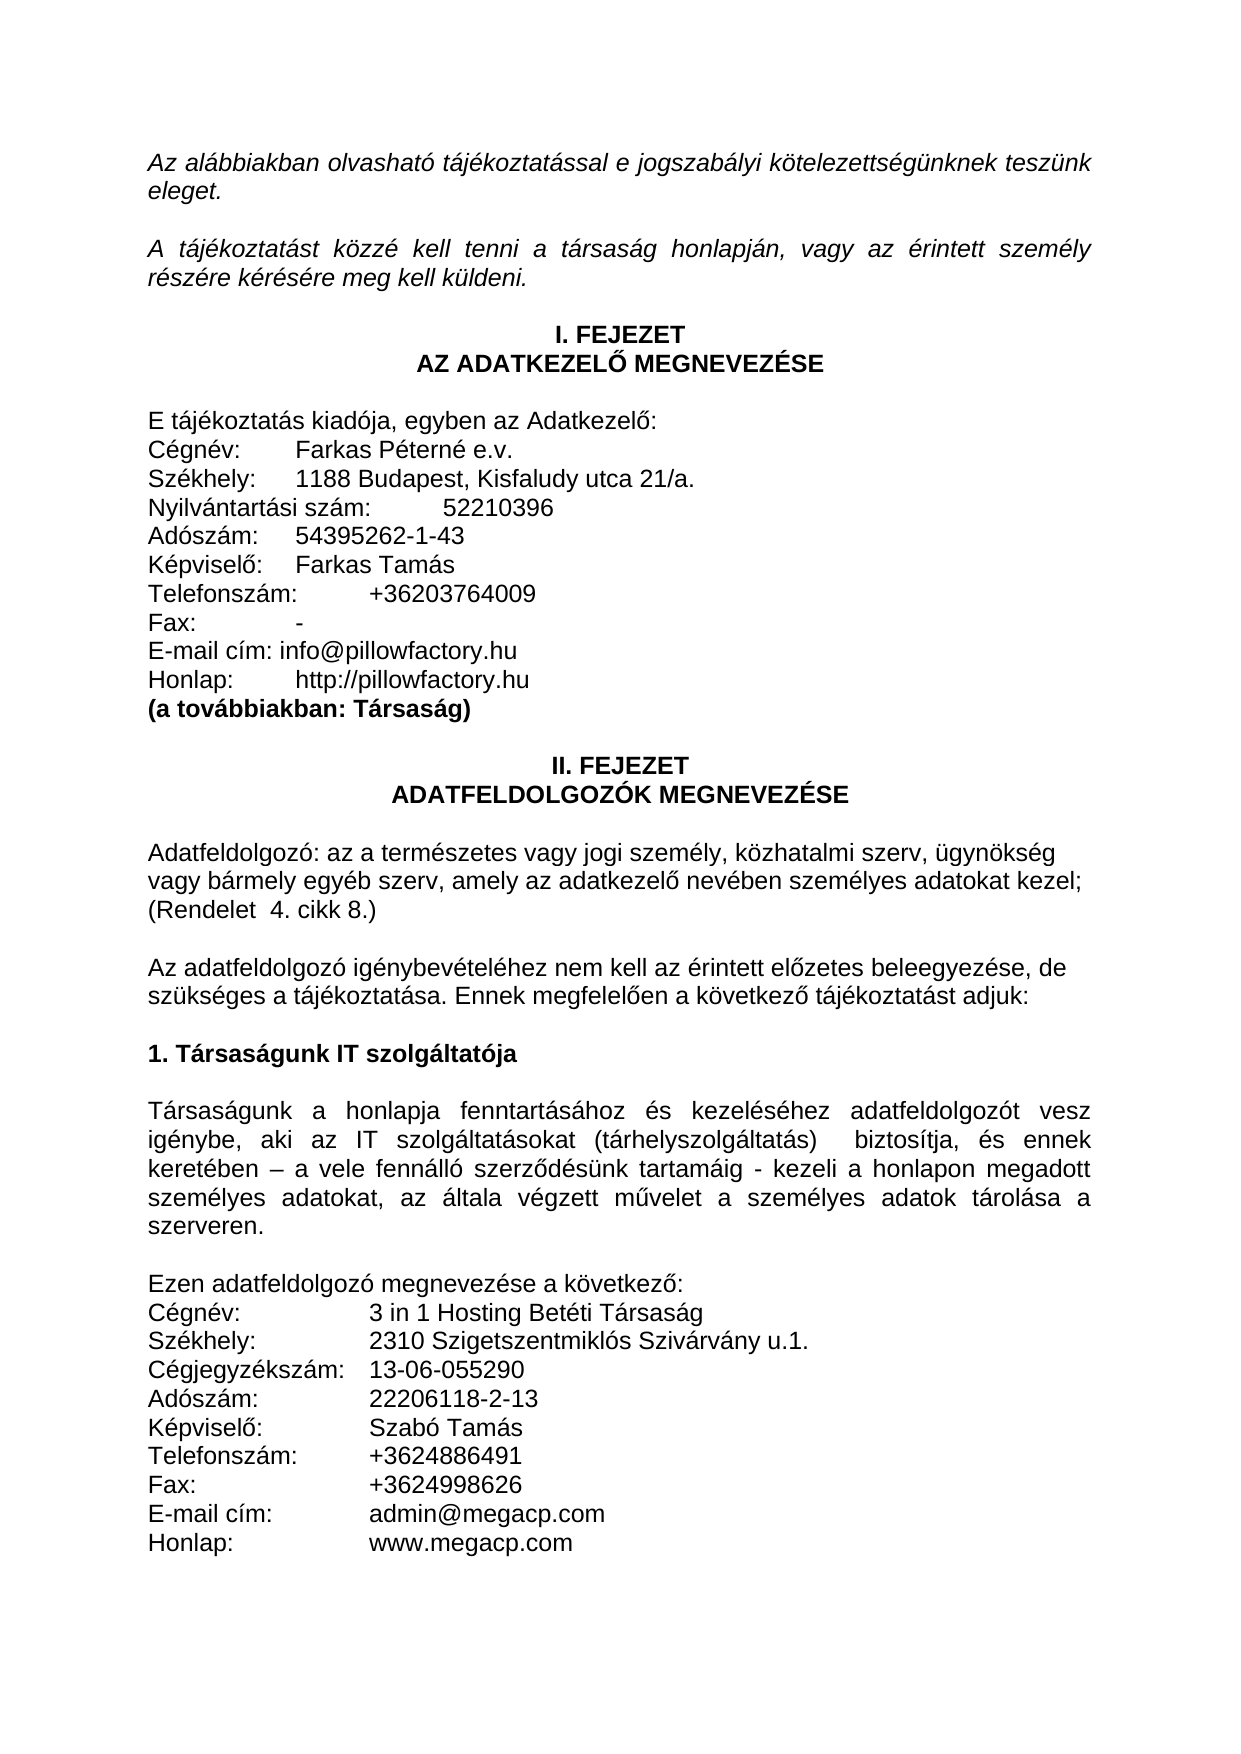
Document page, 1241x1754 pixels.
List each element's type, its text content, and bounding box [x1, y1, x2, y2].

text E tájékoztatás kiadója, egyben az Adatkezelő: [148, 406, 1093, 435]
text Telefonszám: +3624886491 [148, 1441, 1093, 1470]
text A tájékoztatást közzé kell tenni a társaság honlapján, vagy az érintett személy részére kérésére meg kell küldeni. [148, 234, 1093, 291]
text Társaságunk a honlapja fenntartásához és kezeléséhez adatfeldolgozót vesz igénybe, aki az IT szolgáltatásokat (tárhelyszolgáltatás) biztosítja, és ennek keretében – a vele fennálló szerződésünk tartamáig - kezeli a honlapon megadott személyes adatokat, az általa végzett művelet a személyes adatok tárolása a szerveren. [148, 1096, 1093, 1240]
text Telefonszám: +36203764009 [148, 579, 1093, 608]
text Székhely: 2310 Szigetszentmiklós Szivárvány u.1. [148, 1326, 1093, 1355]
text E-mail cím: info@pillowfactory.hu [148, 636, 1093, 665]
text Adószám: 54395262-1-43 [148, 521, 1093, 550]
text Nyilvántartási szám: 52210396 [148, 493, 1093, 521]
text (a továbbiakban: Társaság) [148, 694, 1093, 723]
text Képviselő: Szabó Tamás [148, 1413, 1093, 1441]
text Fax: - [148, 608, 1093, 636]
text Honlap: www.megacp.com [148, 1528, 1093, 1556]
text Cégnév: Farkas Péterné e.v. [148, 435, 1093, 464]
text Az adatfeldolgozó igénybevételéhez nem kell az érintett előzetes beleegyezése, de szükséges a tájékoztatása. Ennek megfelelően a következő tájékoztatást adjuk: [148, 953, 1093, 1010]
text E-mail cím: admin@megacp.com [148, 1499, 1093, 1528]
text Az alábbiakban olvasható tájékoztatással e jogszabályi kötelezettségünknek teszünk eleget. [148, 148, 1093, 205]
text Fax: +3624998626 [148, 1470, 1093, 1499]
text ADATFELDOLGOZÓK MEGNEVEZÉSE [148, 780, 1093, 809]
text II. FEJEZET [148, 751, 1093, 780]
text Honlap: http://pillowfactory.hu [148, 665, 1093, 694]
text Adószám: 22206118-2-13 [148, 1384, 1093, 1413]
text Ezen adatfeldolgozó megnevezése a következő: [148, 1269, 1093, 1298]
text Adatfeldolgozó: az a természetes vagy jogi személy, közhatalmi szerv, ügynökség vagy bármely egyéb szerv, amely az adatkezelő nevében személyes adatokat kezel; (Rendelet 4. cikk 8.) [377, 838, 1093, 924]
text 1. Társaságunk IT szolgáltatója [148, 1039, 1093, 1068]
text Képviselő: Farkas Tamás [148, 550, 1093, 579]
text I. FEJEZET [148, 320, 1093, 349]
text Cégnév: 3 in 1 Hosting Betéti Társaság [148, 1298, 1093, 1326]
text AZ ADATKEZELŐ MEGNEVEZÉSE [148, 349, 1093, 378]
text Székhely: 1188 Budapest, Kisfaludy utca 21/a. [148, 464, 1093, 493]
text Cégjegyzékszám: 13-06-055290 [148, 1355, 1093, 1384]
